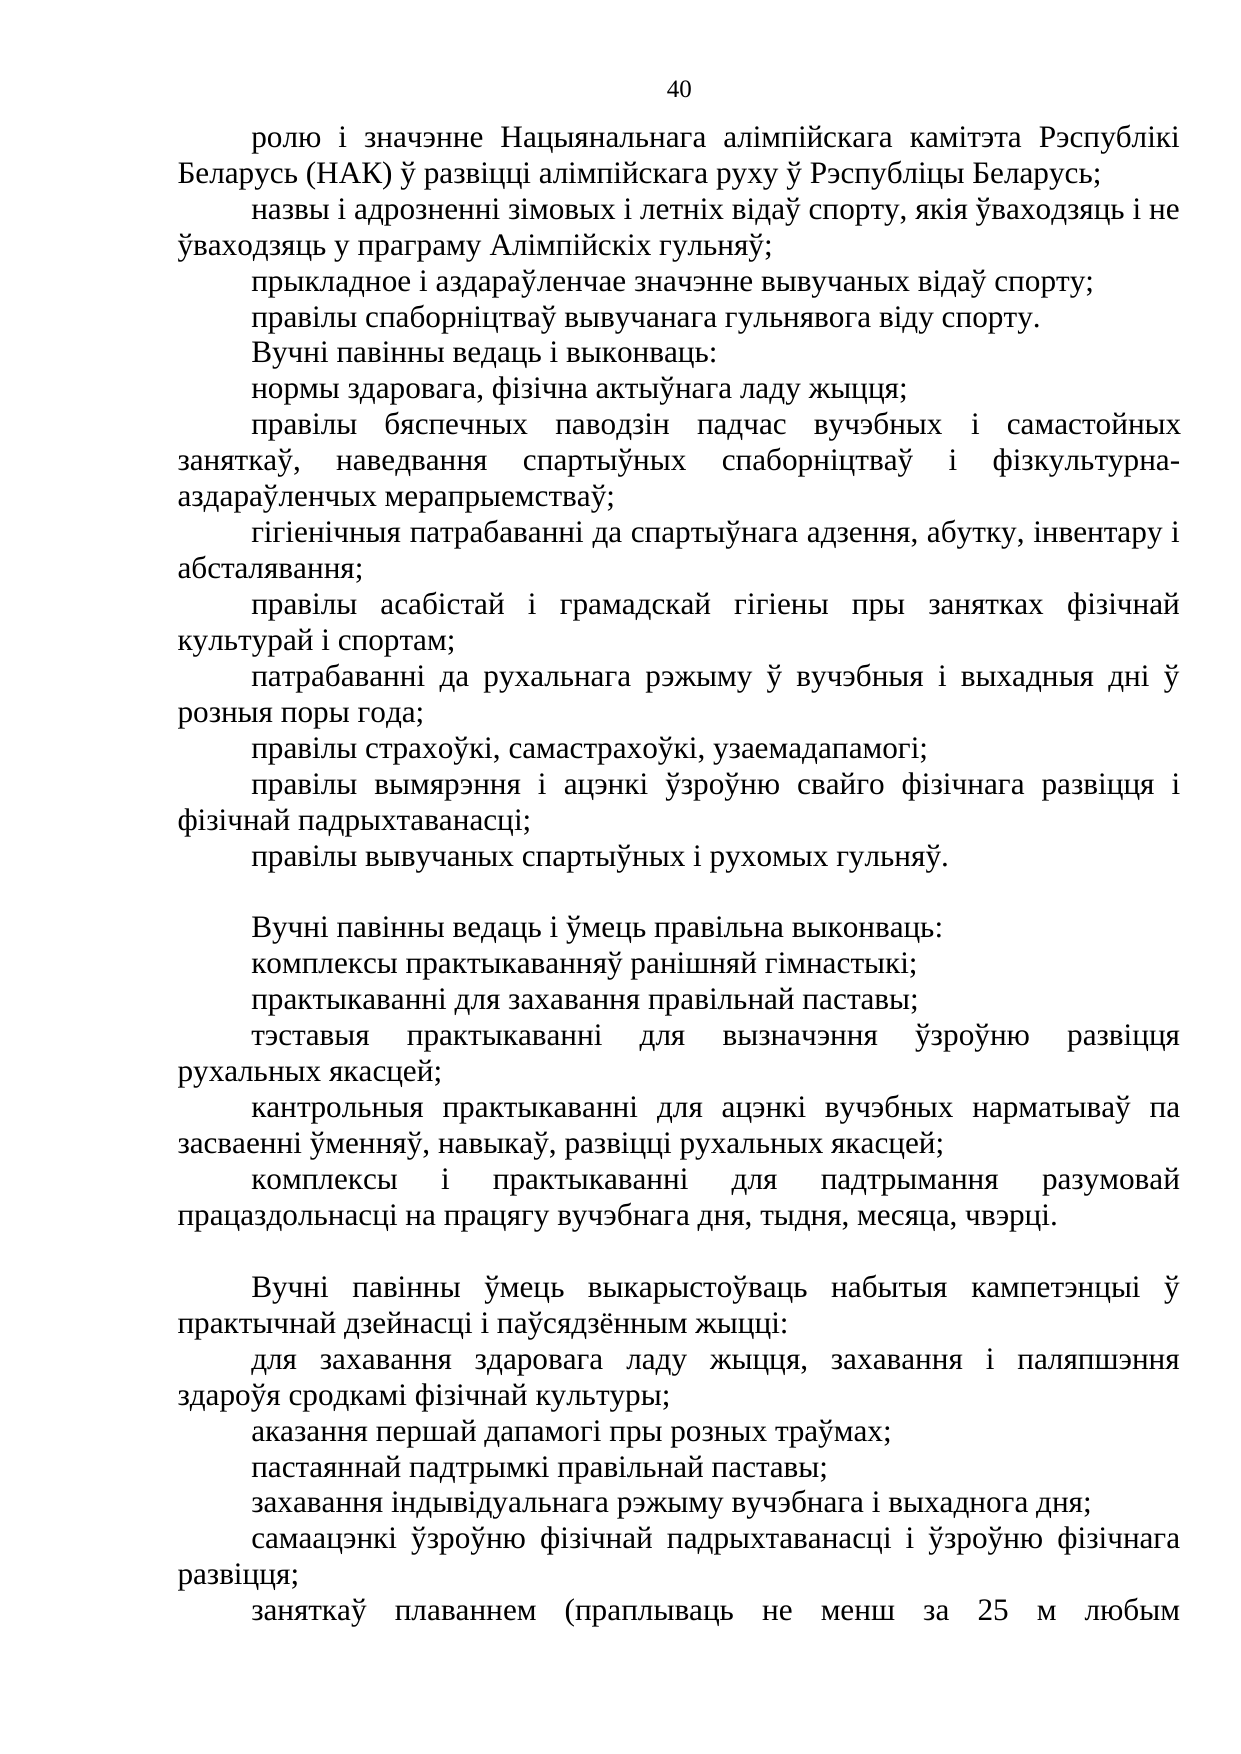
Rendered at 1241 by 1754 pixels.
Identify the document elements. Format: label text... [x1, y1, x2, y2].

text правілы вывучаных спартыўных і рухомых гульняў. [177, 837, 1181, 873]
text для захавання здаровага ладу жыцця, захавання і паляпшэння здароўя сродкамі фізічнай культуры; [177, 1340, 1181, 1412]
text патрабаванні да рухальнага рэжыму ў вучэбныя і выхадныя дні ў розныя поры года; [177, 657, 1181, 729]
text ролю і значэнне Нацыянальнага алімпійскага камітэта Рэспублікі Беларусь (НАК) ў развіцці алімпійскага руху ў Рэспубліцы Беларусь; [177, 118, 1181, 190]
text практыкаванні для захавання правільнай паставы; [177, 981, 1181, 1017]
text прыкладное і аздараўленчае значэнне вывучаных відаў спорту; [177, 262, 1181, 298]
text самаацэнкі ўзроўню фізічнай падрыхтаванасці і ўзроўню фізічнага развіцця; [177, 1520, 1181, 1592]
text комплексы і практыкаванні для падтрымання разумовай працаздольнасці на працягу вучэбнага дня, тыдня, месяца, чвэрці. [177, 1160, 1181, 1232]
text захавання індывідуальнага рэжыму вучэбнага і выхаднога дня; [177, 1484, 1181, 1520]
text Вучні павінны ведаць і выконваць: [177, 334, 1181, 370]
text правілы асабістай і грамадскай гігіены пры занятках фізічнай культурай і спортам; [177, 585, 1181, 657]
text Вучні павінны ведаць і ўмець правільна выконваць: [177, 909, 1181, 945]
text правілы бяспечных паводзін падчас вучэбных і самастойных заняткаў, наведвання спартыўных спаборніцтваў і фізкультурна-аздараўленчых мерапрыемстваў; [177, 406, 1181, 513]
text нормы здаровага, фізічна актыўнага ладу жыцця; [177, 370, 1181, 406]
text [177, 1592, 1181, 1627]
text правілы спаборніцтваў вывучанага гульнявога віду спорту. [177, 298, 1181, 334]
text пастаяннай падтрымкі правільнай паставы; [177, 1448, 1181, 1484]
text кантрольныя практыкаванні для ацэнкі вучэбных нарматываў па засваенні ўменняў, навыкаў, развіцці рухальных якасцей; [177, 1088, 1181, 1160]
text Вучні павінны ўмець выкарыстоўваць набытыя кампетэнцыі ў практычнай дзейнасці і паўсядзённым жыцці: [177, 1268, 1181, 1340]
text назвы і адрозненні зімовых і летніх відаў спорту, якія ўваходзяць і не ўваходзяць у праграму Алімпійскіх гульняў; [177, 190, 1181, 262]
text гігіенічныя патрабаванні да спартыўнага адзення, абутку, інвентару і абсталявання; [177, 513, 1181, 585]
text аказання першай дапамогі пры розных траўмах; [177, 1412, 1181, 1448]
text комплексы практыкаванняў ранішняй гімнастыкі; [177, 945, 1181, 981]
text правілы страхоўкі, самастрахоўкі, узаемадапамогі; [177, 729, 1181, 765]
text правілы вымярэння і ацэнкі ўзроўню свайго фізічнага развіцця і фізічнай падрыхтаванасці; [177, 765, 1181, 837]
text тэставыя практыкаванні для вызначэння ўзроўню развіцця рухальных якасцей; [177, 1017, 1181, 1088]
